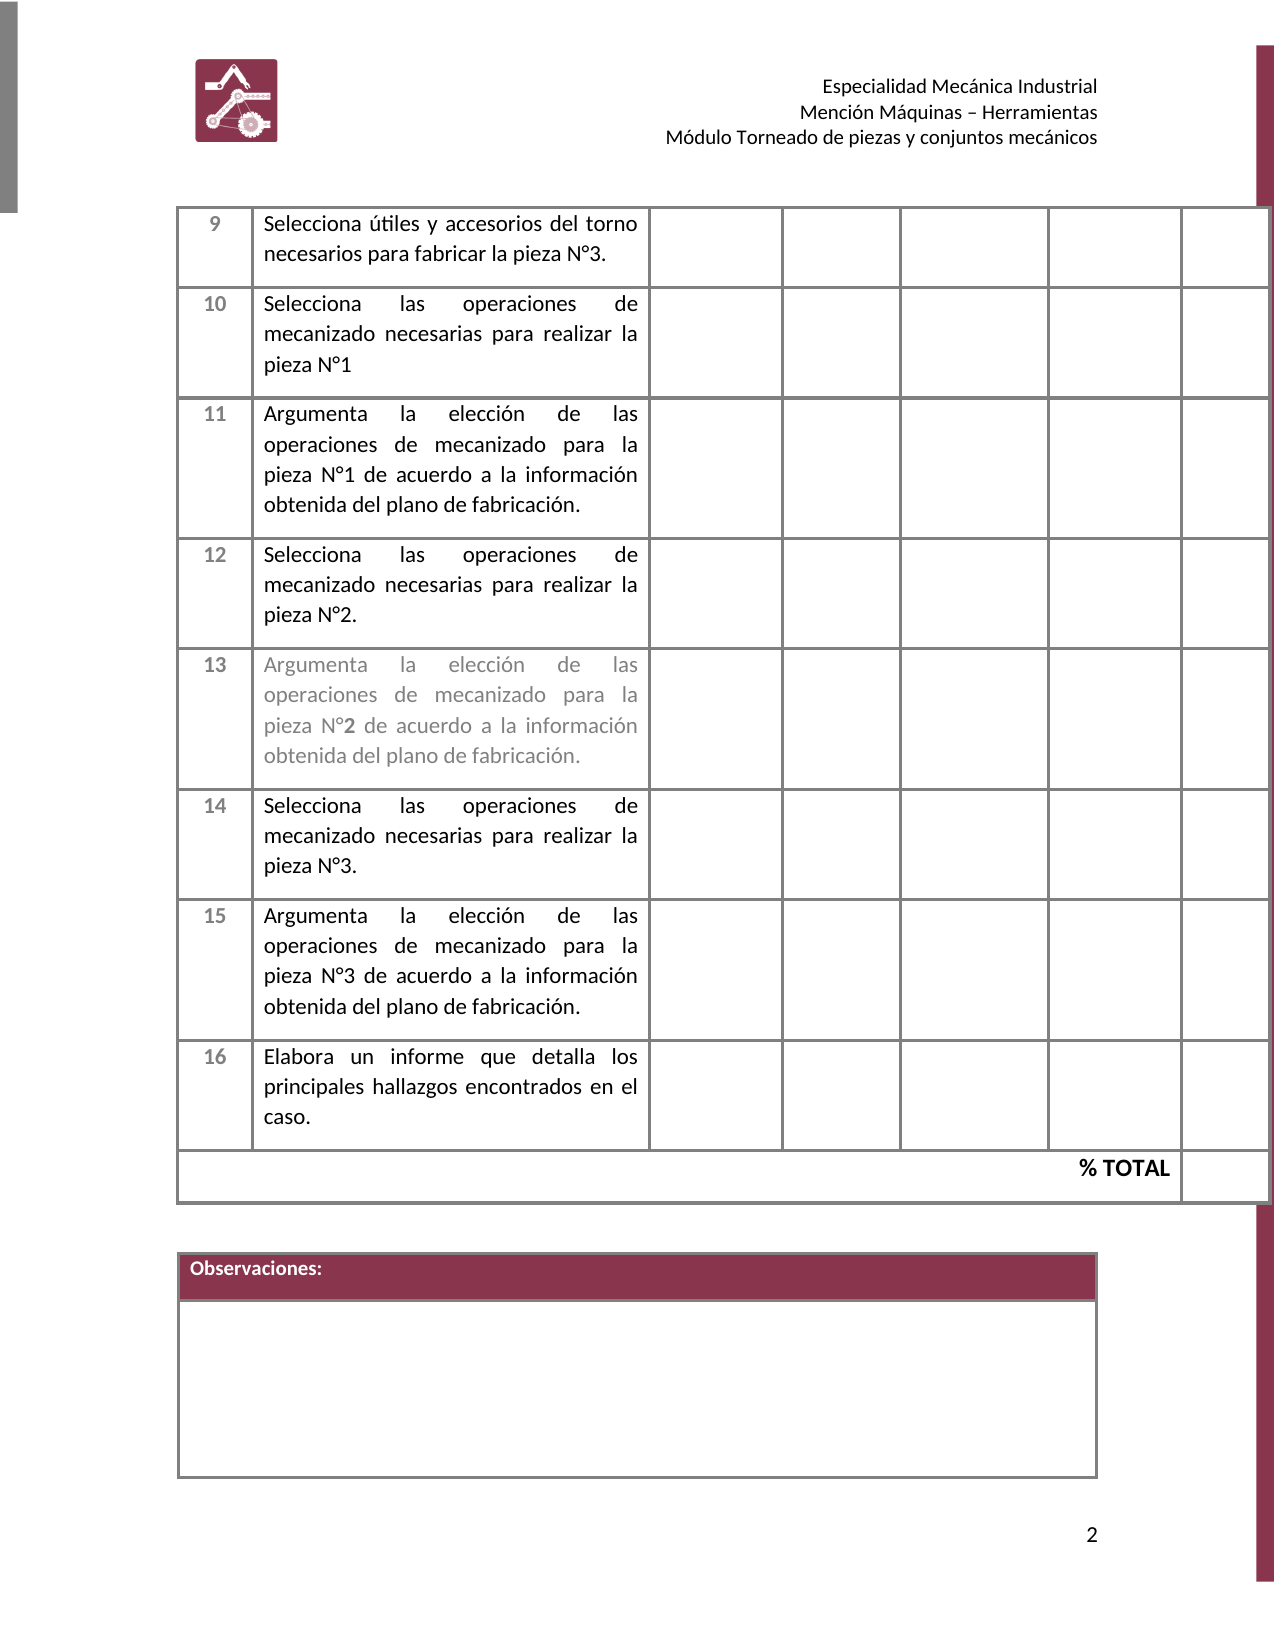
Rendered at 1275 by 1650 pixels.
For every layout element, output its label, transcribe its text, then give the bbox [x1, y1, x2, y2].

table_cell [902, 209, 1047, 286]
table_cell Argumenta la elección de las operaciones de mecanizado para la pieza N°3 de acuerdo a la información obtenida del plano de fabricación. [254, 901, 648, 1039]
table_cell [651, 400, 781, 537]
table_cell [784, 209, 899, 286]
table_cell [1050, 650, 1180, 788]
table_cell [784, 400, 899, 537]
table_cell [784, 791, 899, 898]
table_cell [902, 540, 1047, 647]
table_cell [784, 901, 899, 1039]
table_cell [1183, 540, 1268, 647]
table_cell [784, 650, 899, 788]
table_cell [902, 400, 1047, 537]
table_cell [1050, 400, 1180, 537]
table_cell Selecciona las operaciones de mecanizado necesarias para realizar la pieza N°3. [254, 791, 648, 898]
table_cell % TOTAL [179, 1152, 1180, 1201]
table_cell [1050, 289, 1180, 396]
table_cell Argumenta la elección de las operaciones de mecanizado para la pieza N°2 de acuerdo a la información obtenida del plano de fabricación. [254, 650, 648, 788]
table_cell [902, 791, 1047, 898]
table_cell [902, 289, 1047, 396]
table_cell [1183, 791, 1268, 898]
table_cell [1183, 1042, 1268, 1149]
table_cell [784, 540, 899, 647]
table_cell [651, 650, 781, 788]
table_cell [784, 1042, 899, 1149]
table_cell Selecciona las operaciones de mecanizado necesarias para realizar la pieza N°2. [254, 540, 648, 647]
table_cell 14 [179, 791, 251, 898]
table_cell Selecciona útiles y accesorios del torno necesarios para fabricar la pieza N°3. [254, 209, 648, 286]
table_cell 9 [179, 209, 251, 286]
table_cell [651, 901, 781, 1039]
table_cell [651, 209, 781, 286]
table_header Observaciones: [180, 1255, 1095, 1299]
table_cell [651, 1042, 781, 1149]
table_cell [180, 1302, 1095, 1476]
table_cell [1183, 650, 1268, 788]
table_cell [1050, 791, 1180, 898]
table_cell [651, 540, 781, 647]
table_cell [1183, 289, 1268, 396]
table_cell [651, 791, 781, 898]
picture [195, 59, 278, 142]
table_cell Argumenta la elección de las operaciones de mecanizado para la pieza N°1 de acuerdo a la información obtenida del plano de fabricación. [254, 400, 648, 537]
table_cell [1183, 901, 1268, 1039]
table_cell [1183, 1152, 1268, 1201]
table_cell [902, 1042, 1047, 1149]
table_cell 10 [179, 289, 251, 396]
table_cell 16 [179, 1042, 251, 1149]
table_cell [1050, 209, 1180, 286]
table_cell [651, 289, 781, 396]
table_cell 11 [179, 400, 251, 537]
table_cell 15 [179, 901, 251, 1039]
table_cell 12 [179, 540, 251, 647]
table_cell 13 [179, 650, 251, 788]
table_cell [1050, 540, 1180, 647]
table_cell [902, 901, 1047, 1039]
table_cell [1050, 901, 1180, 1039]
table_cell Selecciona las operaciones de mecanizado necesarias para realizar la pieza N°1 [254, 289, 648, 396]
table_cell Elabora un informe que detalla los principales hallazgos encontrados en el caso. [254, 1042, 648, 1149]
table_cell [902, 650, 1047, 788]
table_cell [784, 289, 899, 396]
table_cell [1050, 1042, 1180, 1149]
table_cell [1183, 400, 1268, 537]
table_cell [1183, 209, 1268, 286]
